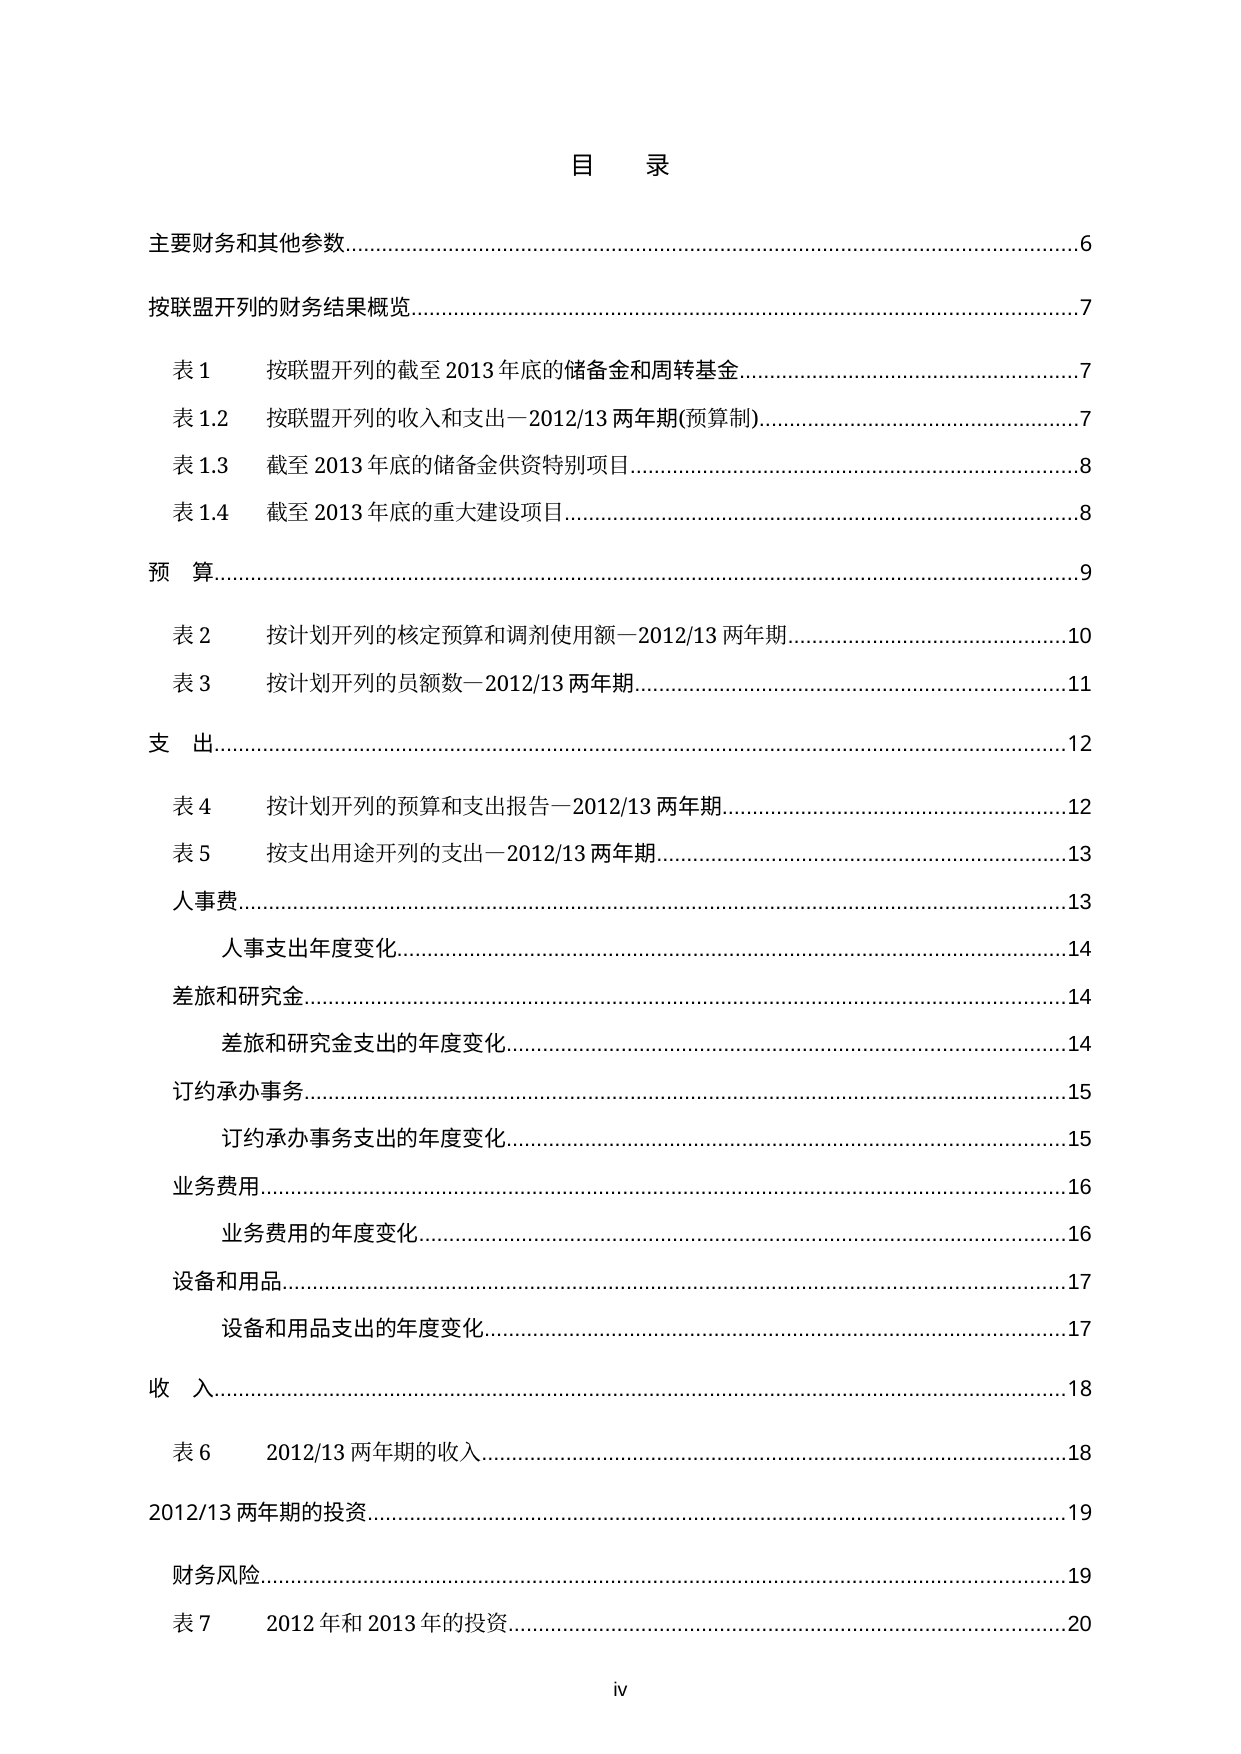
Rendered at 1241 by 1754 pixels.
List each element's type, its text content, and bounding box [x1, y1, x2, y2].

text 表4 按计划开列的预算和支出报告—2012/13两年期 12 [172, 789, 1092, 821]
text 人事费 13 [172, 884, 1092, 916]
text 差旅和研究金 14 [172, 979, 1092, 1011]
text 2012/13两年期的投资 19 [148, 1495, 1092, 1527]
text 表7 2012年和2013年的投资 20 [172, 1606, 1092, 1637]
text 按联盟开列的财务结果概览 7 [148, 290, 1092, 322]
text 订约承办事务支出的年度变化 15 [222, 1121, 1092, 1153]
text 表3 按计划开列的员额数—2012/13两年期 11 [172, 666, 1092, 698]
text 表5 按支出用途开列的支出—2012/13两年期 13 [172, 837, 1092, 868]
text 表6 2012/13两年期的收入 18 [172, 1435, 1092, 1467]
text 预 算 9 [148, 555, 1092, 587]
text 主要财务和其他参数 6 [148, 226, 1092, 258]
text 设备和用品 17 [172, 1264, 1092, 1296]
text 差旅和研究金支出的年度变化 14 [222, 1026, 1092, 1058]
text 设备和用品支出的年度变化 17 [222, 1311, 1092, 1343]
text 表1 按联盟开列的截至2013年底的储备金和周转基金 7 [172, 353, 1092, 385]
text 业务费用的年度变化 16 [222, 1216, 1092, 1248]
text 目 录 [148, 145, 1092, 182]
text 收 入 18 [148, 1371, 1092, 1403]
text 表1.3 截至2013年底的储备金供资特别项目 8 [172, 448, 1092, 480]
text 业务费用 16 [172, 1169, 1092, 1201]
text 财务风险 19 [172, 1558, 1092, 1590]
text 表1.2 按联盟开列的收入和支出—2012/13两年期(预算制) 7 [172, 401, 1092, 432]
text 订约承办事务 15 [172, 1074, 1092, 1106]
text 人事支出年度变化 14 [222, 931, 1092, 963]
text 表1.4 截至2013年底的重大建设项目 8 [172, 495, 1092, 527]
text 支 出 12 [148, 726, 1092, 758]
text 表2 按计划开列的核定预算和调剂使用额—2012/13两年期 10 [172, 619, 1092, 650]
